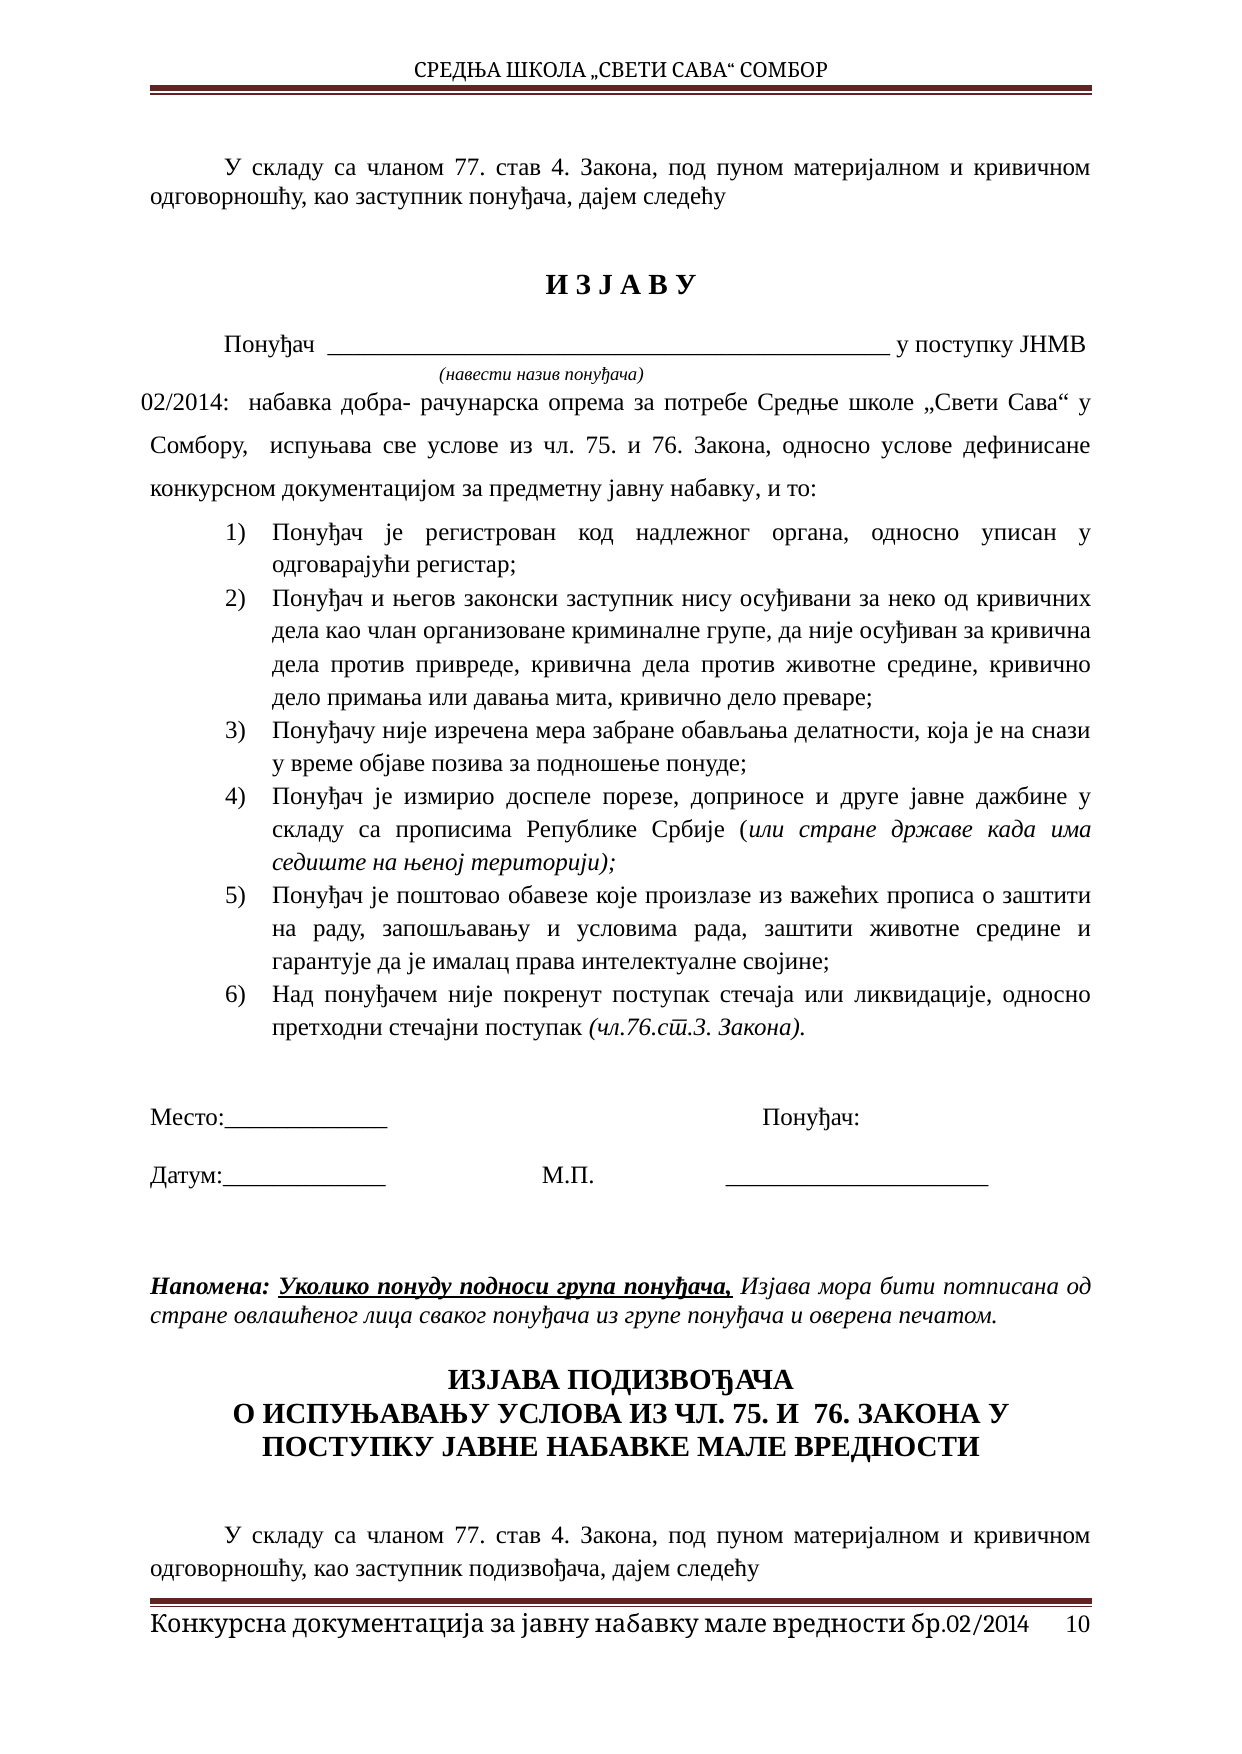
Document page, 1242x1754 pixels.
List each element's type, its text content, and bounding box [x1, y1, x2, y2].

list Понуђач је регистрован код надлежног органа, односно уписан у одговарајући регистар; [225, 517, 1092, 578]
list Понуђач и његов законски заступник нису осуђивани за неко од кривичних дела као члан организоване криминалне групе, да није осуђиван за кривична дела против привреде, кривична дела против животне средине, кривично дело примања или давања мита, кривично дело преваре; [225, 583, 1092, 710]
text 02/2014: набавка добра- рачунарска опрема за потребе Средње школе „Свети Сава“ у Сомбору, испуњава све услове из чл. 75. и 76. Закона, односно услове дефинисане конкурсном документацијом за предметну јавну набавку, и то: [141, 387, 1092, 502]
text У складу са чланом 77. став 4. Закона, под пуном материјалном и кривичном одговорношћу, као заступник подизвођача, дајем следећу [150, 1520, 1092, 1582]
text И З Ј А В У [150, 267, 1092, 301]
text Место:_____________ Понуђач: [150, 1102, 1092, 1131]
text У складу са чланом 77. став 4. Закона, под пуном материјалном и кривичном одговорношћу, као заступник понуђача, дајем следећу [150, 152, 1092, 209]
list Напомена: Уколико понуду подноси група понуђача, Изјава мора бити потписана од стране овлашћеног лица сваког понуђача из групе понуђача и оверена печатом. [150, 1271, 1092, 1329]
list Над понуђачем није покренут поступак стечаја или ликвидације, односно претходни стечајни поступак (чл.76.ст.3. Закона). [225, 979, 1092, 1041]
text Датум:_____________ М.П. _____________________ [150, 1160, 1092, 1189]
text Понуђач _____________________________________________ у поступку ЈНМВ [150, 329, 1092, 358]
list Понуђачу није изречена мера забране обављања делатности, која је на снази у време објаве позива за подношење понуде; [225, 715, 1092, 776]
text ИЗЈАВА ПОДИЗВОЂАЧА [150, 1362, 1092, 1396]
text О ИСПУЊАВАЊУ УСЛОВА ИЗ ЧЛ. 75. И 76. ЗАКОНА У ПОСТУПКУ ЈАВНЕ НАБАВКЕ МАЛЕ ВРЕДНОСТИ [150, 1396, 1092, 1463]
text (навести назив понуђача) [150, 362, 1092, 384]
list Понуђач је поштовао обавезе које произлазе из важећих прописа о заштити на раду, запошљавању и условима рада, заштити животне средине и гарантује да је ималац права интелектуалне својине; [225, 880, 1092, 974]
list Понуђач је измирио доспеле порезе, доприносе и друге јавне дажбине у складу са прописима Републике Србије (или стране државе када има седиште на њеној територији); [225, 781, 1092, 876]
